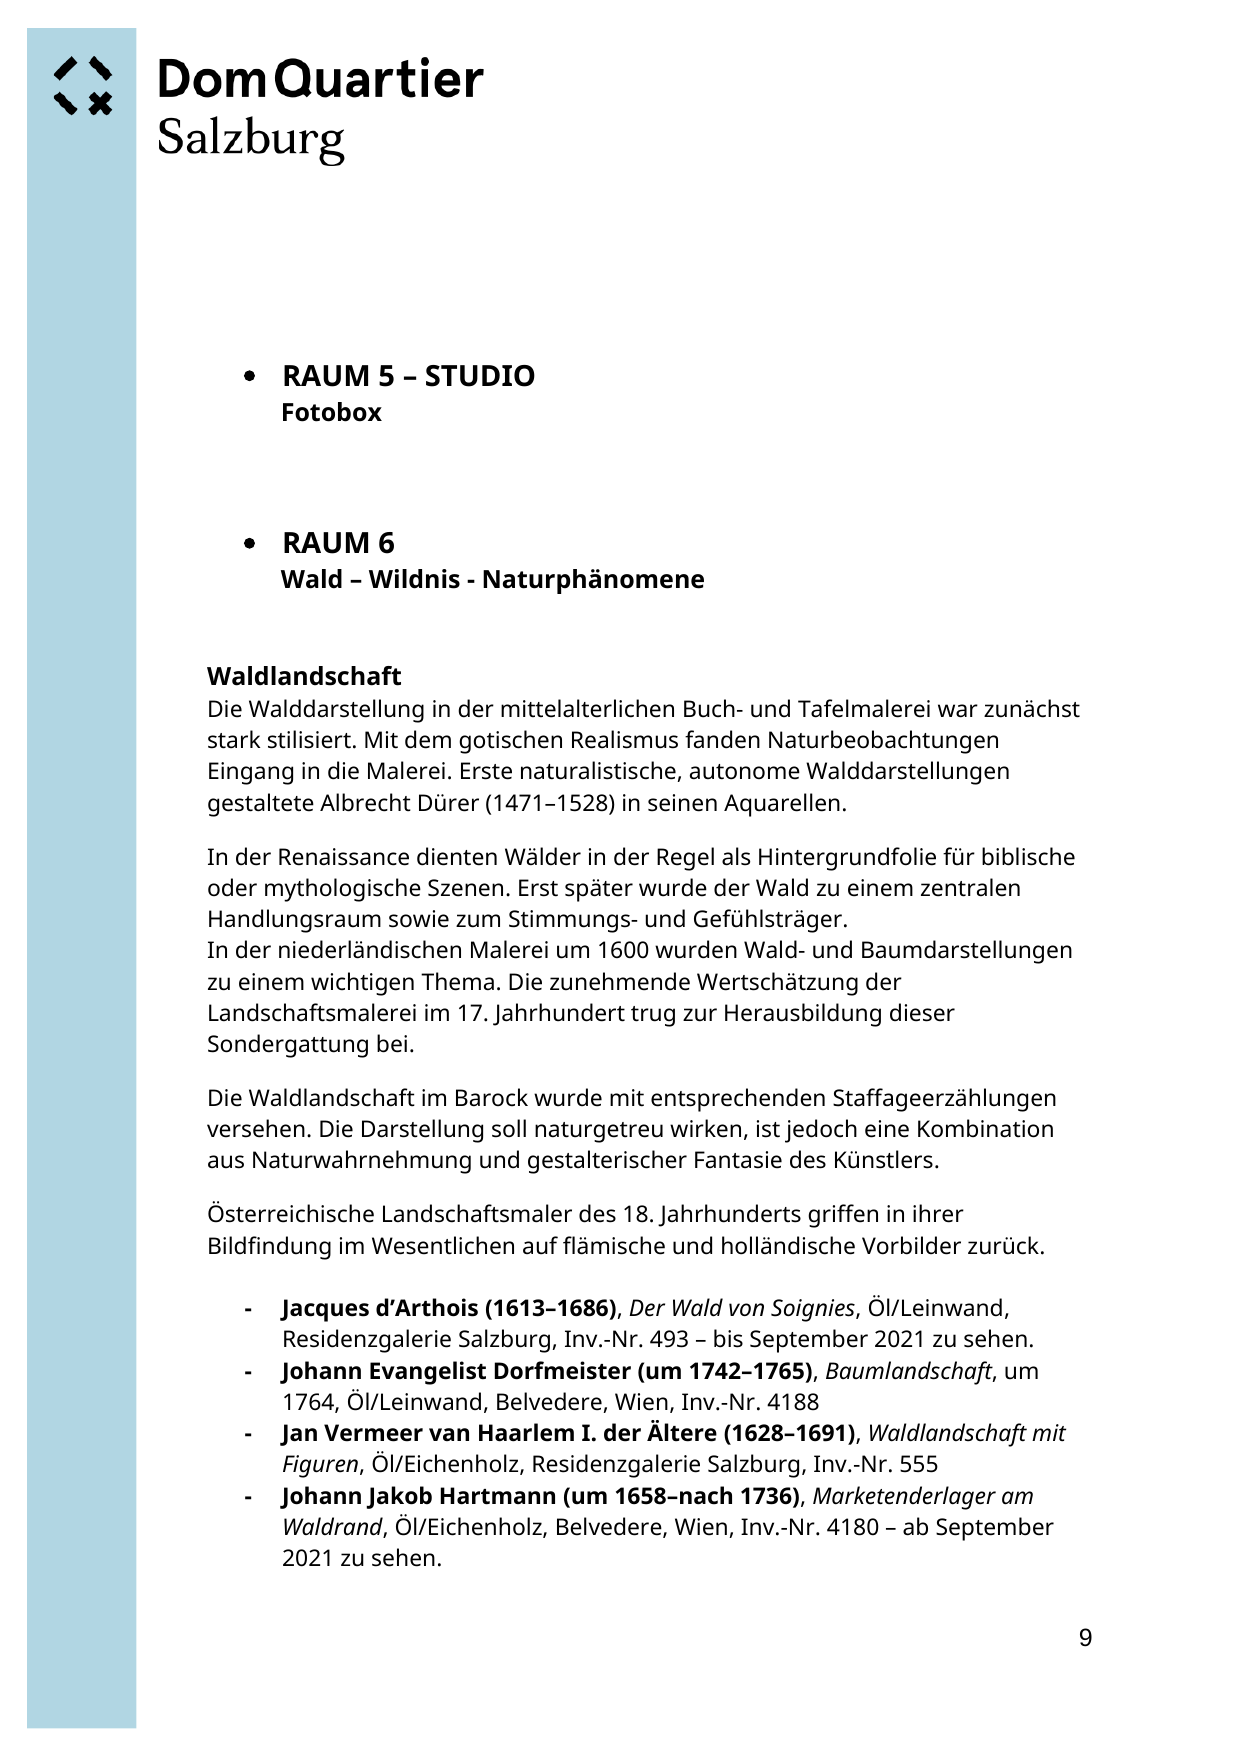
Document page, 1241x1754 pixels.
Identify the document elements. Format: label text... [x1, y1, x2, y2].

list Jacques d’Arthois (1613–1686), Der Wald von Soignies, Öl/Leinwand, Residenzgalerie Salzburg, Inv.-Nr. 493 – bis September 2021 zu sehen. [244, 1292, 1092, 1354]
text Die Walddarstellung in der mittelalterlichen Buch- und Tafelmalerei war zunächst stark stilisiert. Mit dem gotischen Realismus fanden Naturbeobachtungen Eingang in die Malerei. Erste naturalistische, autonome Walddarstellungen gestaltete Albrecht Dürer (1471–1528) in seinen Aquarellen. [207, 693, 1092, 818]
text Die Waldlandschaft im Barock wurde mit entsprechenden Staffageerzählungen versehen. Die Darstellung soll naturgetreu wirken, ist jedoch eine Kombination aus Naturwahrnehmung und gestalterischer Fantasie des Künstlers. [207, 1082, 1092, 1176]
text In der niederländischen Malerei um 1600 wurden Wald- und Baumdarstellungen zu einem wichtigen Thema. Die zunehmende Wertschätzung der Landschaftsmalerei im 17. Jahrhundert trug zur Herausbildung dieser Sondergattung bei. [207, 934, 1092, 1059]
list Johann Evangelist Dorfmeister (um 1742–1765), Baumlandschaft, um 1764, Öl/Leinwand, Belvedere, Wien, Inv.-Nr. 4188 [244, 1354, 1092, 1417]
text Fotobox [207, 394, 1092, 429]
text Waldlandschaft [207, 659, 1092, 693]
text Wald – Wildnis - Naturphänomene [207, 562, 1092, 596]
picture [53, 56, 484, 166]
text In der Renaissance dienten Wälder in der Regel als Hintergrundfolie für biblische oder mythologische Szenen. Erst später wurde der Wald zu einem zentralen Handlungsraum sowie zum Stimmungs- und Gefühlsträger. [207, 840, 1092, 934]
list Jan Vermeer van Haarlem I. der Ältere (1628–1691), Waldlandschaft mit Figuren, Öl/Eichenholz, Residenzgalerie Salzburg, Inv.-Nr. 555 [244, 1417, 1092, 1479]
text Österreichische Landschaftsmaler des 18. Jahrhunderts griffen in ihrer Bildfindung im Wesentlichen auf flämische und holländische Vorbilder zurück. [207, 1198, 1092, 1261]
list RAUM 6 [244, 522, 1092, 562]
list Johann Jakob Hartmann (um 1658–nach 1736), Marketenderlager am Waldrand, Öl/Eichenholz, Belvedere, Wien, Inv.-Nr. 4180 – ab September 2021 zu sehen. [244, 1479, 1092, 1573]
list RAUM 5 – STUDIO [244, 355, 1092, 394]
